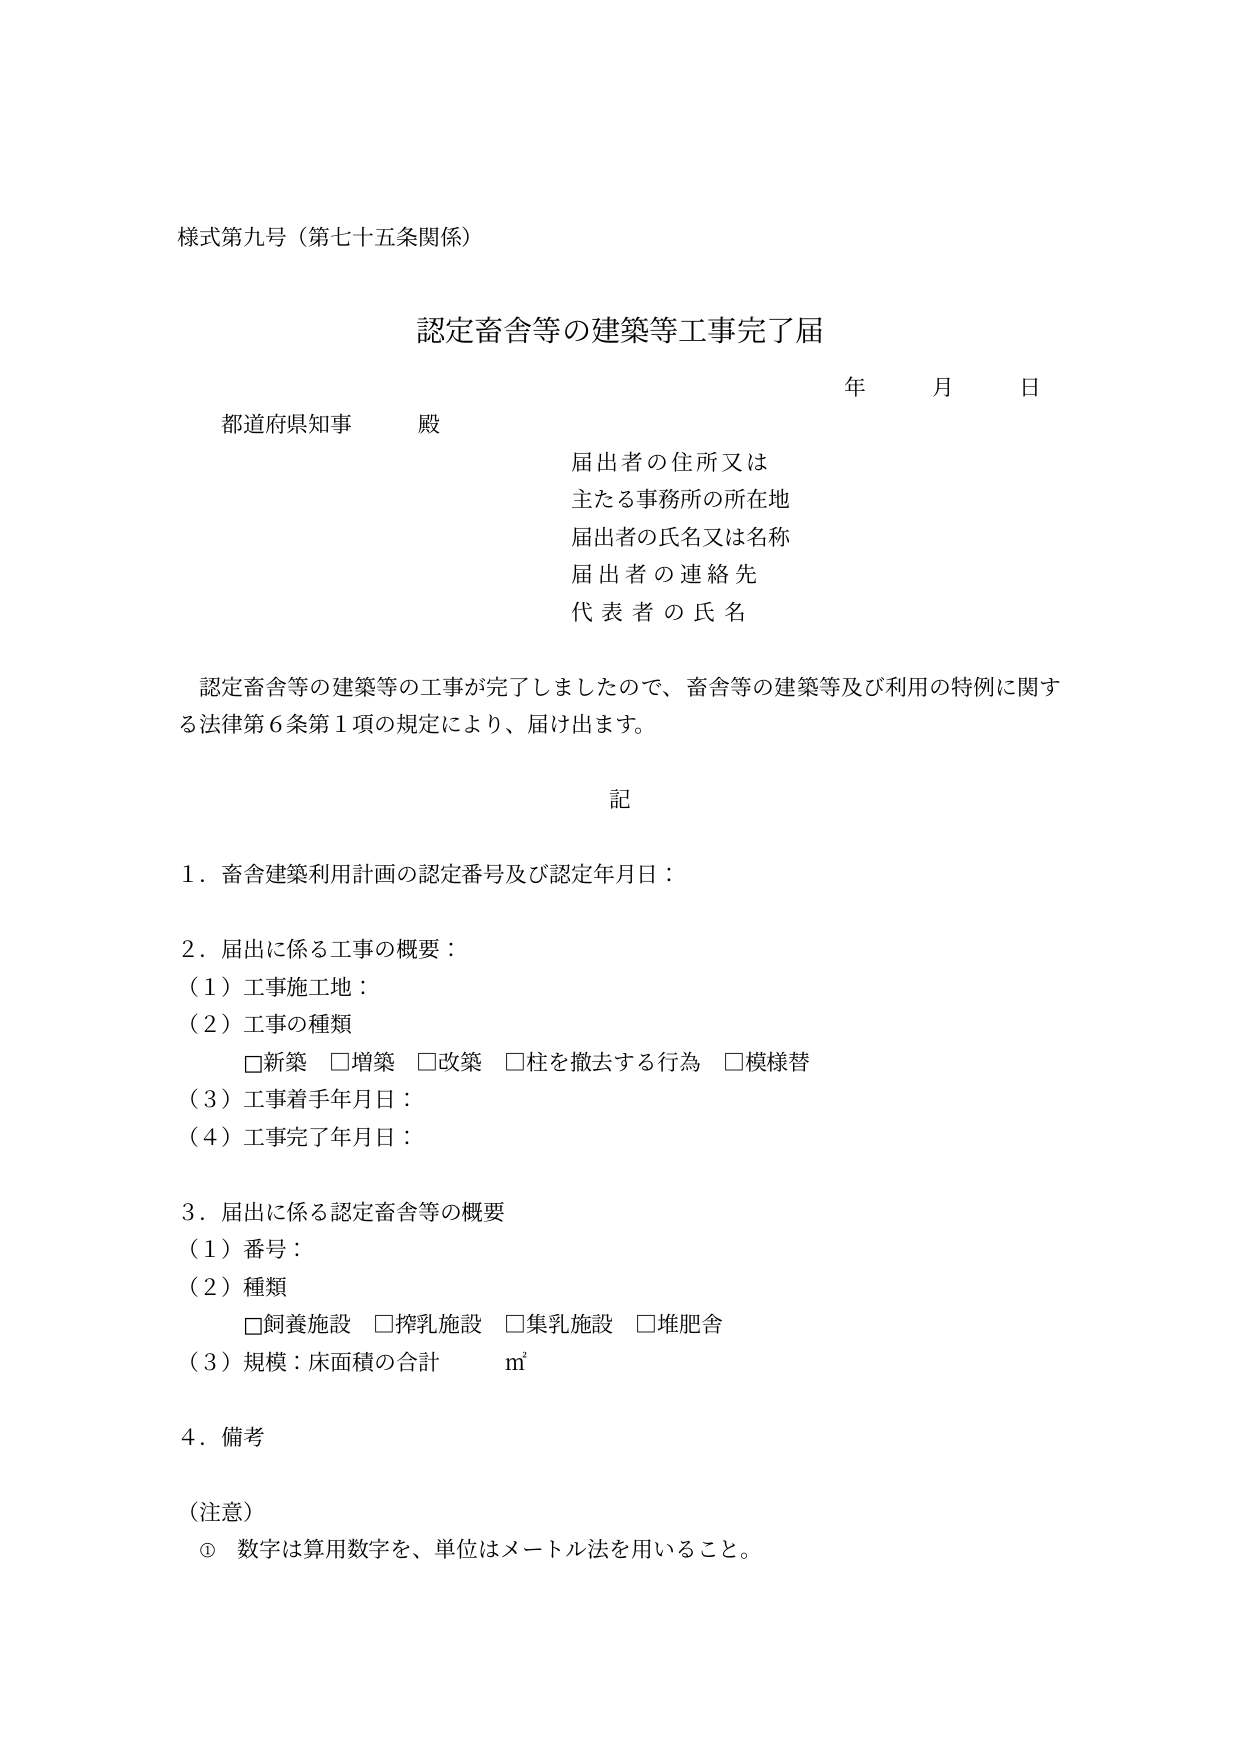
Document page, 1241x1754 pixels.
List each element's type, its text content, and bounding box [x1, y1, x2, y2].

text （３）工事着手年月日： [177, 1079, 1063, 1117]
text □新築 □増築 □改築 □柱を撤去する行為 □模様替 [177, 1042, 1063, 1079]
text 届出者の連絡先 [177, 554, 1063, 592]
text （２）種類 [177, 1267, 1063, 1304]
text ４．備考 [177, 1417, 1063, 1454]
text 届出者の氏名又は名称 [177, 517, 1063, 554]
text （１）工事施工地： [177, 967, 1063, 1004]
text 代表者の氏名 [177, 592, 1063, 629]
text （４）工事完了年月日： [177, 1117, 1063, 1154]
text 認定畜舎等の建築等の工事が完了しましたので、畜舎等の建築等及び利用の特例に関する法律第６条第１項の規定により、届け出ます。 [177, 667, 1063, 742]
text 様式第九号（第七十五条関係） [177, 217, 1063, 254]
text ３．届出に係る認定畜舎等の概要 [177, 1192, 1063, 1229]
text 主たる事務所の所在地 [177, 479, 1063, 517]
text （注意） [177, 1492, 1063, 1529]
text （２）工事の種類 [177, 1004, 1063, 1042]
text ① 数字は算用数字を、単位はメートル法を用いること。 [199, 1529, 1063, 1567]
text （３）規模：床面積の合計 ㎡ [177, 1342, 1063, 1379]
text （１）番号： [177, 1229, 1063, 1267]
text 届出者の住所又は [177, 442, 1063, 479]
text □飼養施設 □搾乳施設 □集乳施設 □堆肥舎 [177, 1304, 1063, 1342]
text 年 月 日 [177, 367, 1041, 404]
text 記 [177, 779, 1063, 817]
text ２．届出に係る工事の概要： [177, 929, 1063, 967]
text 認定畜舎等の建築等工事完了届 [177, 292, 1063, 367]
text １．畜舎建築利用計画の認定番号及び認定年月日： [177, 854, 1063, 892]
text 都道府県知事 殿 [177, 404, 1063, 442]
